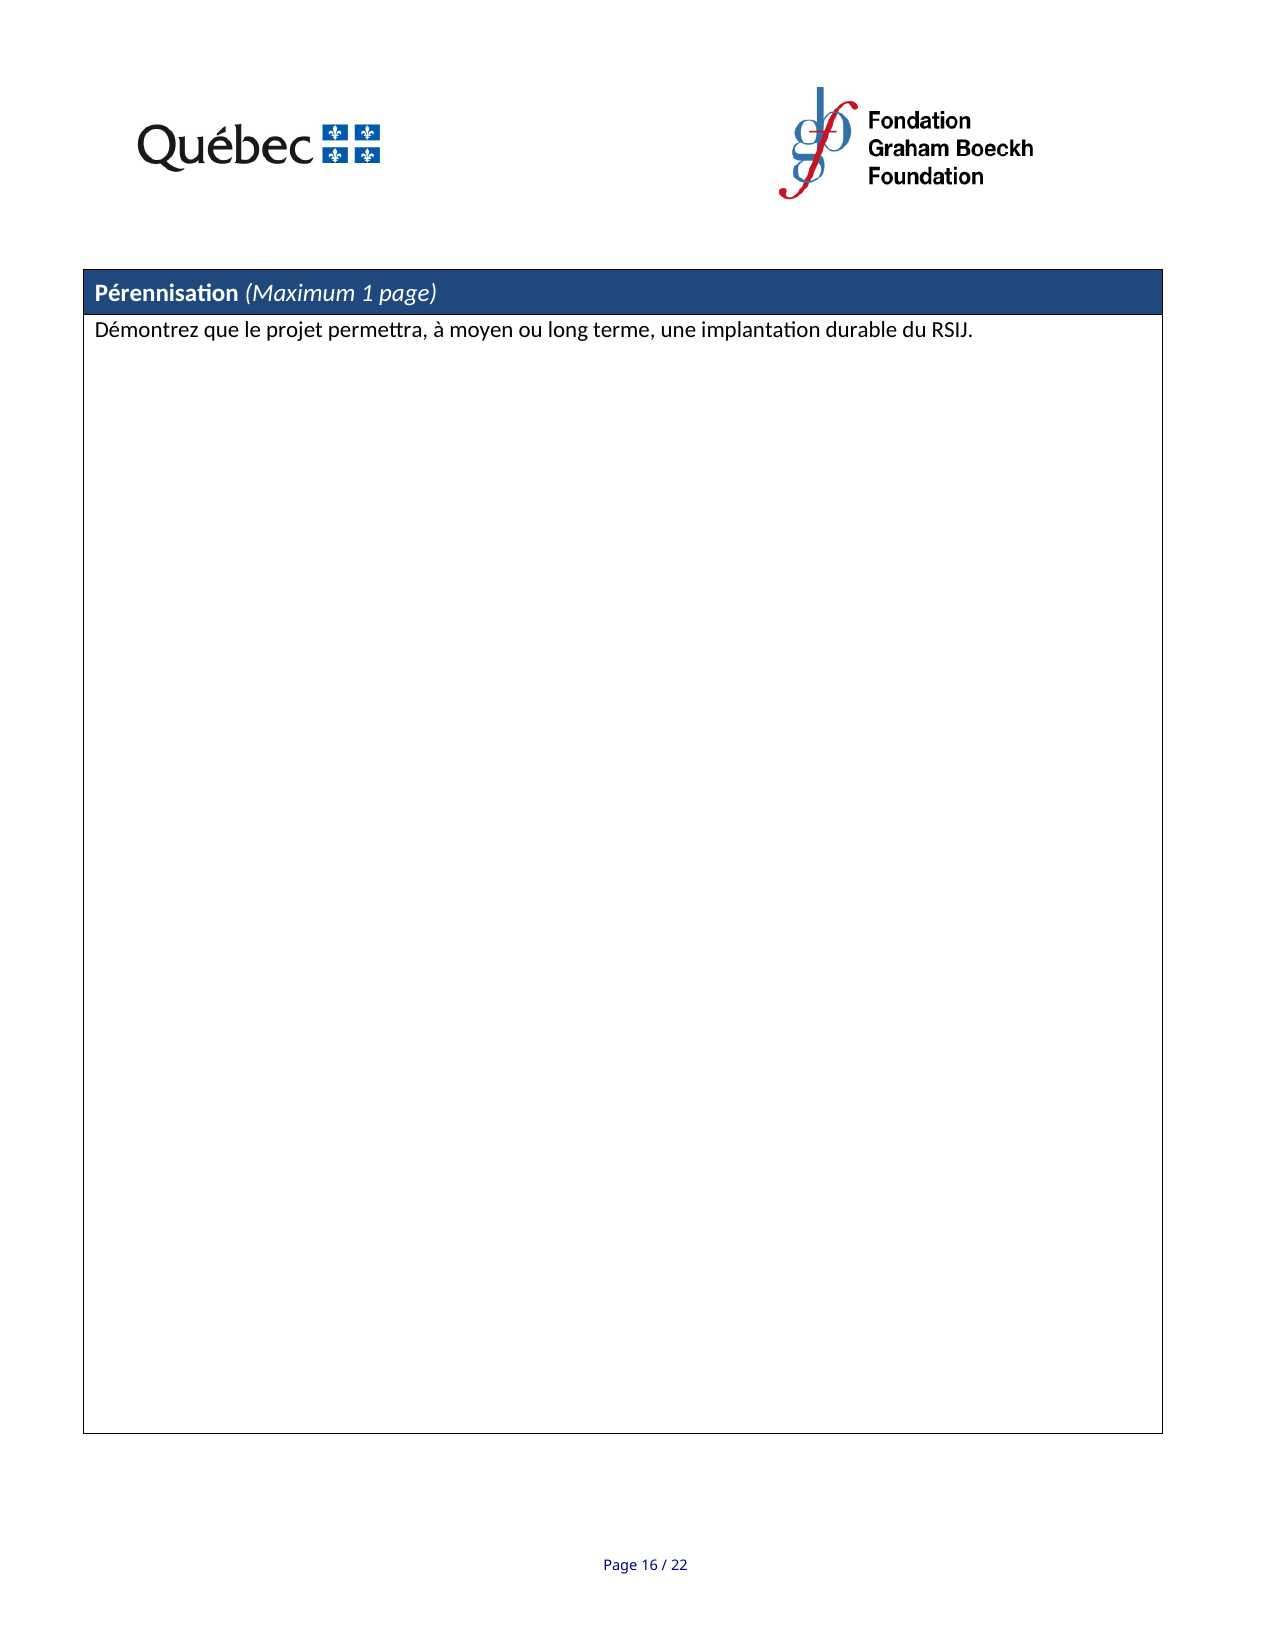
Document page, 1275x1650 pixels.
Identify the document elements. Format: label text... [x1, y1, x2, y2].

picture [778, 75, 1035, 212]
picture [112, 99, 405, 188]
table_cell Démontrez que le projet permettra, à moyen ou long terme, une implantation durable du RSIJ. [84, 315, 1162, 1433]
table_header Pérennisation (Maximum 1 page) [84, 270, 1162, 314]
